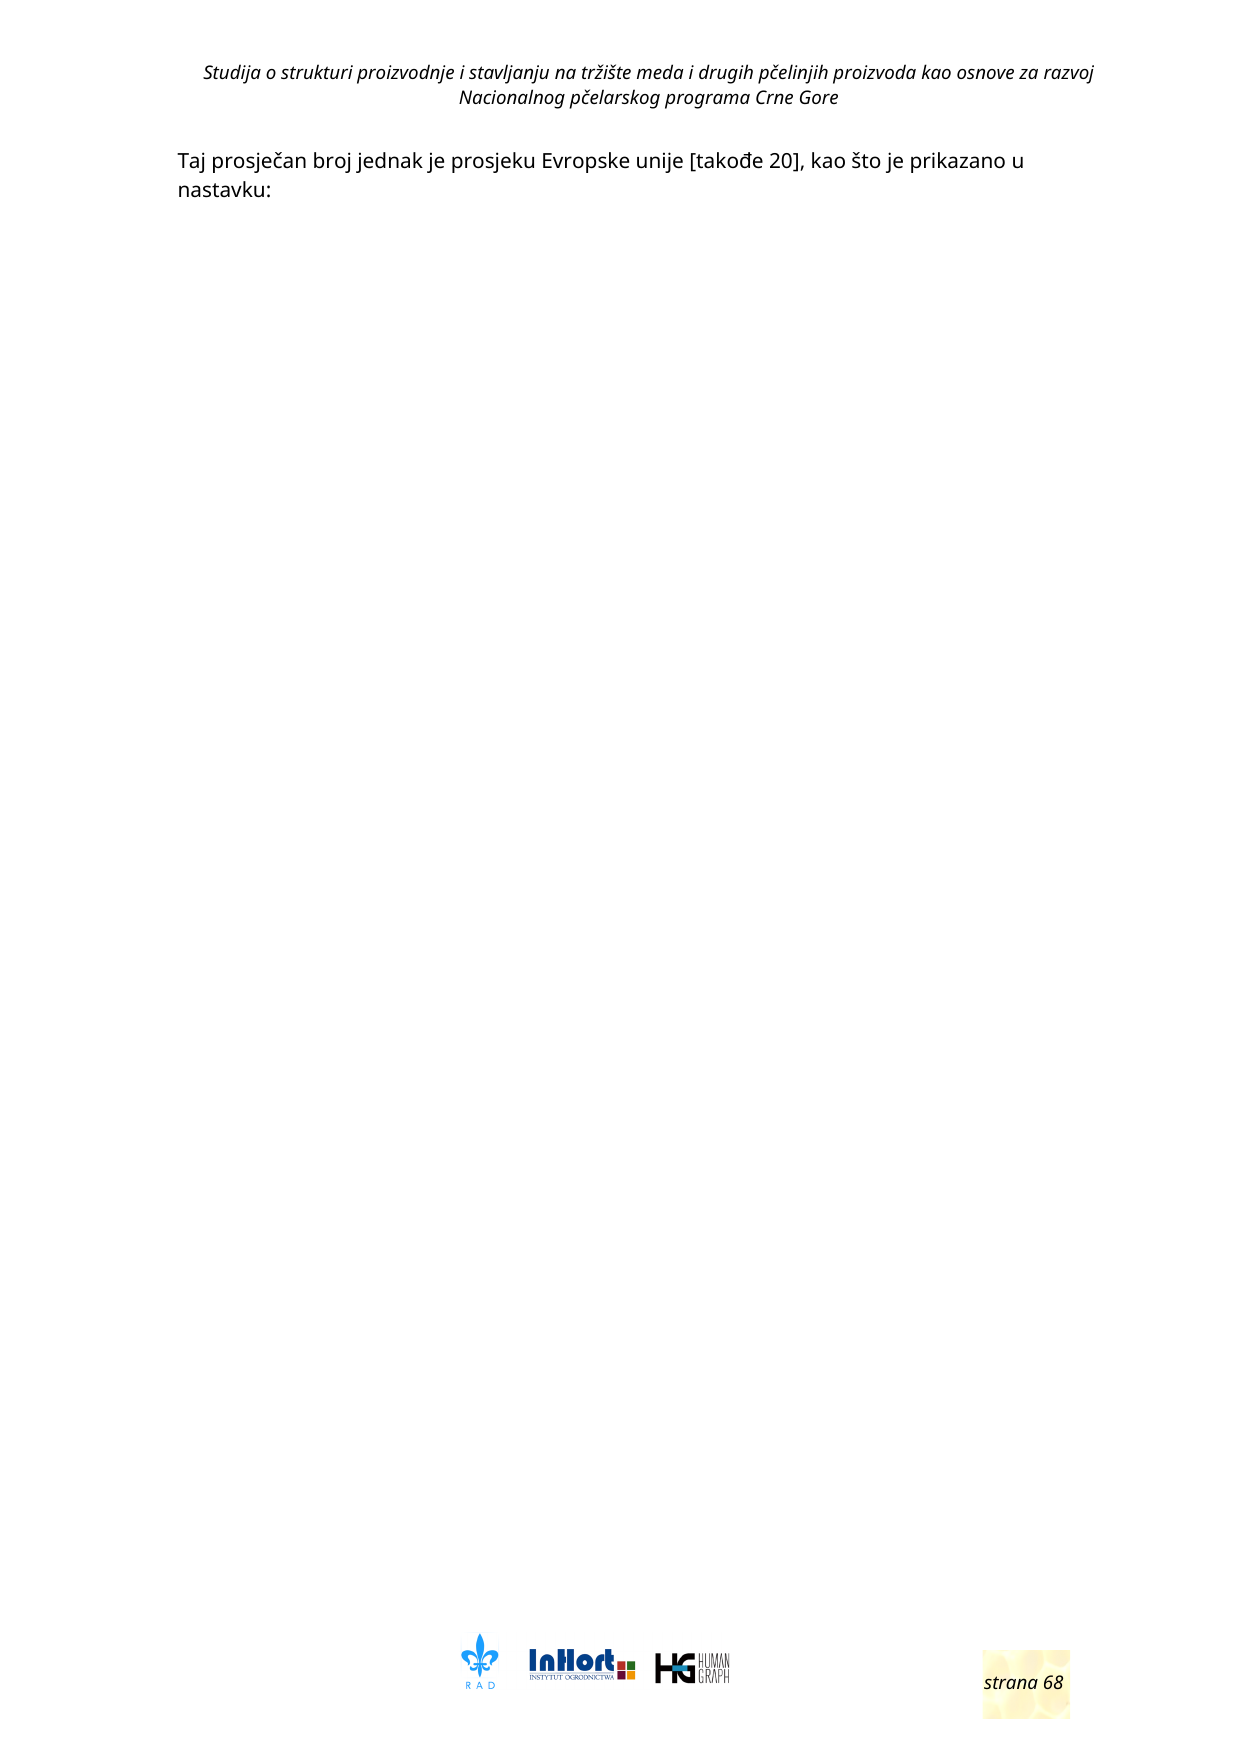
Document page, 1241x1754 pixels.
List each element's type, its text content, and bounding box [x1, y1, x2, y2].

picture [458, 1632, 731, 1690]
text Taj prosječan broj jednak je prosjeku Evropske unije [takođe 20], kao što je prikazano u nastavku: [177, 147, 1122, 203]
picture [982, 1650, 1071, 1719]
